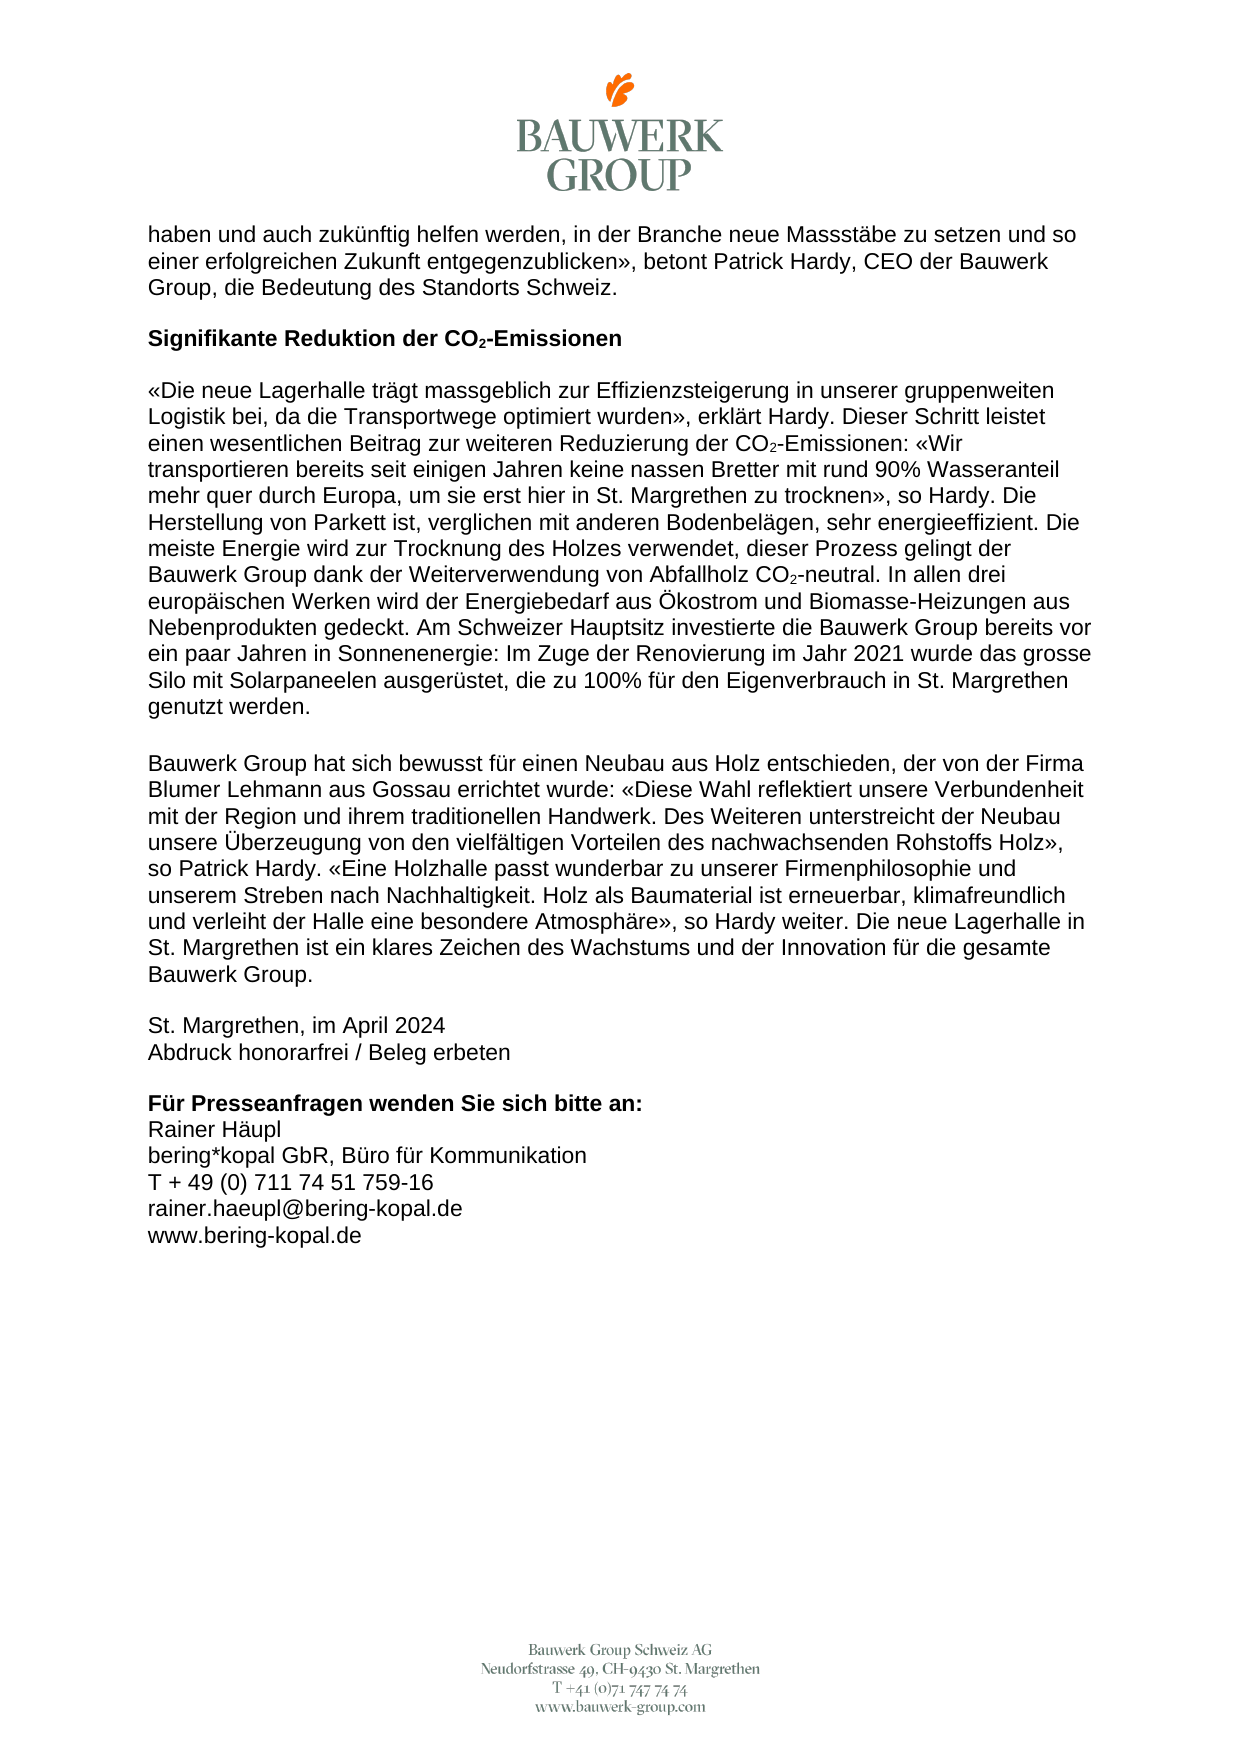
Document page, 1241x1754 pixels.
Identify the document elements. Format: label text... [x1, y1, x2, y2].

picture [517, 73, 724, 191]
picture [423, 1638, 817, 1721]
text St. Margrethen, im April 2024 Abdruck honorarfrei / Beleg erbeten [148, 1012, 1093, 1065]
text «Die neue Lagerhalle trägt massgeblich zur Effizienzsteigerung in unserer gruppenweiten Logistik bei, da die Transportwege optimiert wurden», erklärt Hardy. Dieser Schritt leistet einen wesentlichen Beitrag zur weiteren Reduzierung der CO2-Emissionen: «Wir transportieren bereits seit einigen Jahren keine nassen Bretter mit rund 90% Wasseranteil mehr quer durch Europa, um sie erst hier in St. Margrethen zu trocknen», so Hardy. Die Herstellung von Parkett ist, verglichen mit anderen Bodenbelägen, sehr energieeffizient. Die meiste Energie wird zur Trocknung des Holzes verwendet, dieser Prozess gelingt der Bauwerk Group dank der Weiterverwendung von Abfallholz CO2-neutral. In allen drei europäischen Werken wird der Energiebedarf aus Ökostrom und Biomasse-Heizungen aus Nebenprodukten gedeckt. Am Schweizer Hauptsitz investierte die Bauwerk Group bereits vor ein paar Jahren in Sonnenenergie: Im Zuge der Renovierung im Jahr 2021 wurde das grosse Silo mit Solarpaneelen ausgerüstet, die zu 100% für den Eigenverbrauch in St. Margrethen genutzt werden. [148, 377, 1093, 719]
text Für Presseanfragen wenden Sie sich bitte an: Rainer Häupl bering*kopal GbR, Büro für Kommunikation T + 49 (0) 711 74 51 759-16 rainer.haeupl@bering-kopal.de www.bering-kopal.de [148, 1090, 1093, 1248]
text Bauwerk Group hat sich bewusst für einen Neubau aus Holz entschieden, der von der Firma Blumer Lehmann aus Gossau errichtet wurde: «Diese Wahl reflektiert unsere Verbundenheit mit der Region und ihrem traditionellen Handwerk. Des Weiteren unterstreicht der Neubau unsere Überzeugung von den vielfältigen Vorteilen des nachwachsenden Rohstoffs Holz», so Patrick Hardy. «Eine Holzhalle passt wunderbar zu unserer Firmenphilosophie und unserem Streben nach Nachhaltigkeit. Holz als Baumaterial ist erneuerbar, klimafreundlich und verleiht der Halle eine besondere Atmosphäre», so Hardy weiter. Die neue Lagerhalle in St. Margrethen ist ein klares Zeichen des Wachstums und der Innovation für die gesamte Bauwerk Group. [148, 750, 1093, 987]
text Signifikante Reduktion der CO2-Emissionen [148, 325, 1093, 352]
